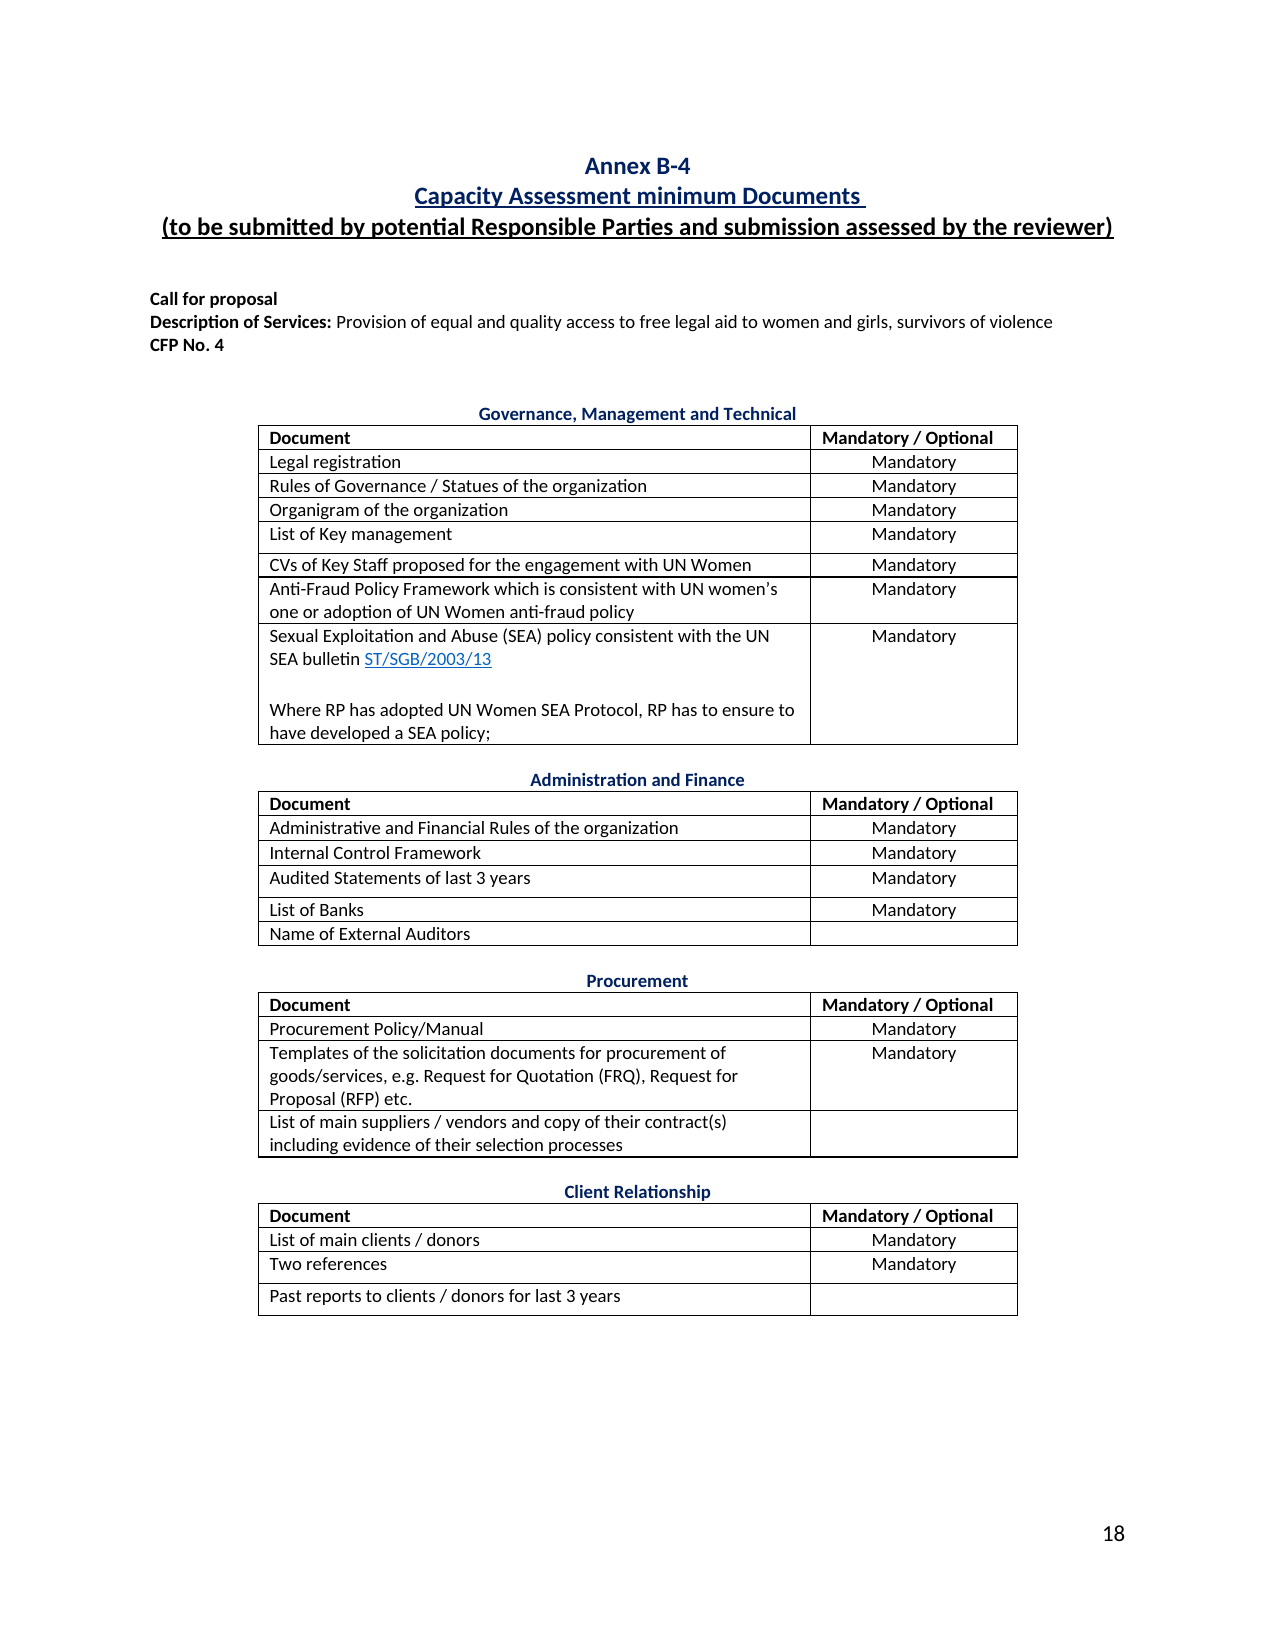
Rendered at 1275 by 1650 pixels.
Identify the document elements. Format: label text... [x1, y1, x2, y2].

table_cell [811, 922, 1017, 945]
table_cell Procurement Policy/Manual [259, 1017, 810, 1040]
table_cell Mandatory [811, 1017, 1017, 1040]
text Call for proposal [150, 287, 1125, 310]
table_header Document [259, 792, 810, 815]
table_header Mandatory / Optional [811, 1204, 1017, 1227]
table_cell Mandatory [811, 624, 1017, 744]
table_cell Rules of Governance / Statues of the organization [259, 474, 810, 497]
table_cell Audited Statements of last 3 years [259, 866, 810, 897]
table_header Mandatory / Optional [811, 426, 1017, 449]
table_header Document [259, 993, 810, 1016]
table_cell List of Banks [259, 898, 810, 921]
table_cell Mandatory [811, 816, 1017, 840]
table_cell Mandatory [811, 474, 1017, 497]
table_cell Templates of the solicitation documents for procurement of goods/services, e.g. Request for Quotation (FRQ), Request for Proposal (RFP) etc. [259, 1041, 810, 1109]
table_header Mandatory / Optional [811, 993, 1017, 1016]
text CFP No. 4 [150, 333, 1125, 356]
table_cell Mandatory [811, 1041, 1017, 1109]
table_cell Two references [259, 1252, 810, 1283]
table_header Document [259, 426, 810, 449]
text Capacity Assessment minimum Documents [150, 181, 1125, 211]
table_header Mandatory / Optional [811, 792, 1017, 815]
table_cell List of Key management [259, 522, 810, 552]
text Administration and Finance [150, 768, 1125, 791]
table_cell Mandatory [811, 554, 1017, 576]
table_cell Legal registration [259, 450, 810, 473]
table_cell Past reports to clients / donors for last 3 years [259, 1284, 810, 1315]
table_cell Name of External Auditors [259, 922, 810, 945]
table_cell Administrative and Financial Rules of the organization [259, 816, 810, 840]
table_cell Mandatory [811, 1252, 1017, 1283]
text Client Relationship [150, 1180, 1125, 1203]
table_cell Organigram of the organization [259, 498, 810, 521]
table_cell Sexual Exploitation and Abuse (SEA) policy consistent with the UN SEA bulletin ST/SGB/2003/13 Where RP has adopted UN Women SEA Protocol, RP has to ensure to have developed a SEA policy; [259, 624, 810, 744]
table_cell Mandatory [811, 898, 1017, 921]
text (to be submitted by potential Responsible Parties and submission assessed by the reviewer) [150, 211, 1125, 242]
table_cell Mandatory [811, 498, 1017, 521]
table_cell Mandatory [811, 1228, 1017, 1251]
table_cell Mandatory [811, 578, 1017, 623]
table_header Document [259, 1204, 810, 1227]
table_cell Mandatory [811, 841, 1017, 865]
table_cell Mandatory [811, 866, 1017, 897]
table_cell [811, 1284, 1017, 1315]
table_cell Mandatory [811, 450, 1017, 473]
table_cell Anti-Fraud Policy Framework which is consistent with UN women’s one or adoption of UN Women anti-fraud policy [259, 578, 810, 623]
table_cell [811, 1111, 1017, 1156]
text Governance, Management and Technical [150, 402, 1125, 425]
table_cell List of main clients / donors [259, 1228, 810, 1251]
table_cell List of main suppliers / vendors and copy of their contract(s) including evidence of their selection processes [259, 1111, 810, 1156]
table_cell CVs of Key Staff proposed for the engagement with UN Women [259, 554, 810, 576]
table_cell Mandatory [811, 522, 1017, 552]
text Description of Services: Provision of equal and quality access to free legal aid to women and girls, survivors of violence [150, 310, 1125, 333]
text Procurement [150, 969, 1125, 992]
text Annex B-4 [150, 150, 1125, 181]
table_cell Internal Control Framework [259, 841, 810, 865]
